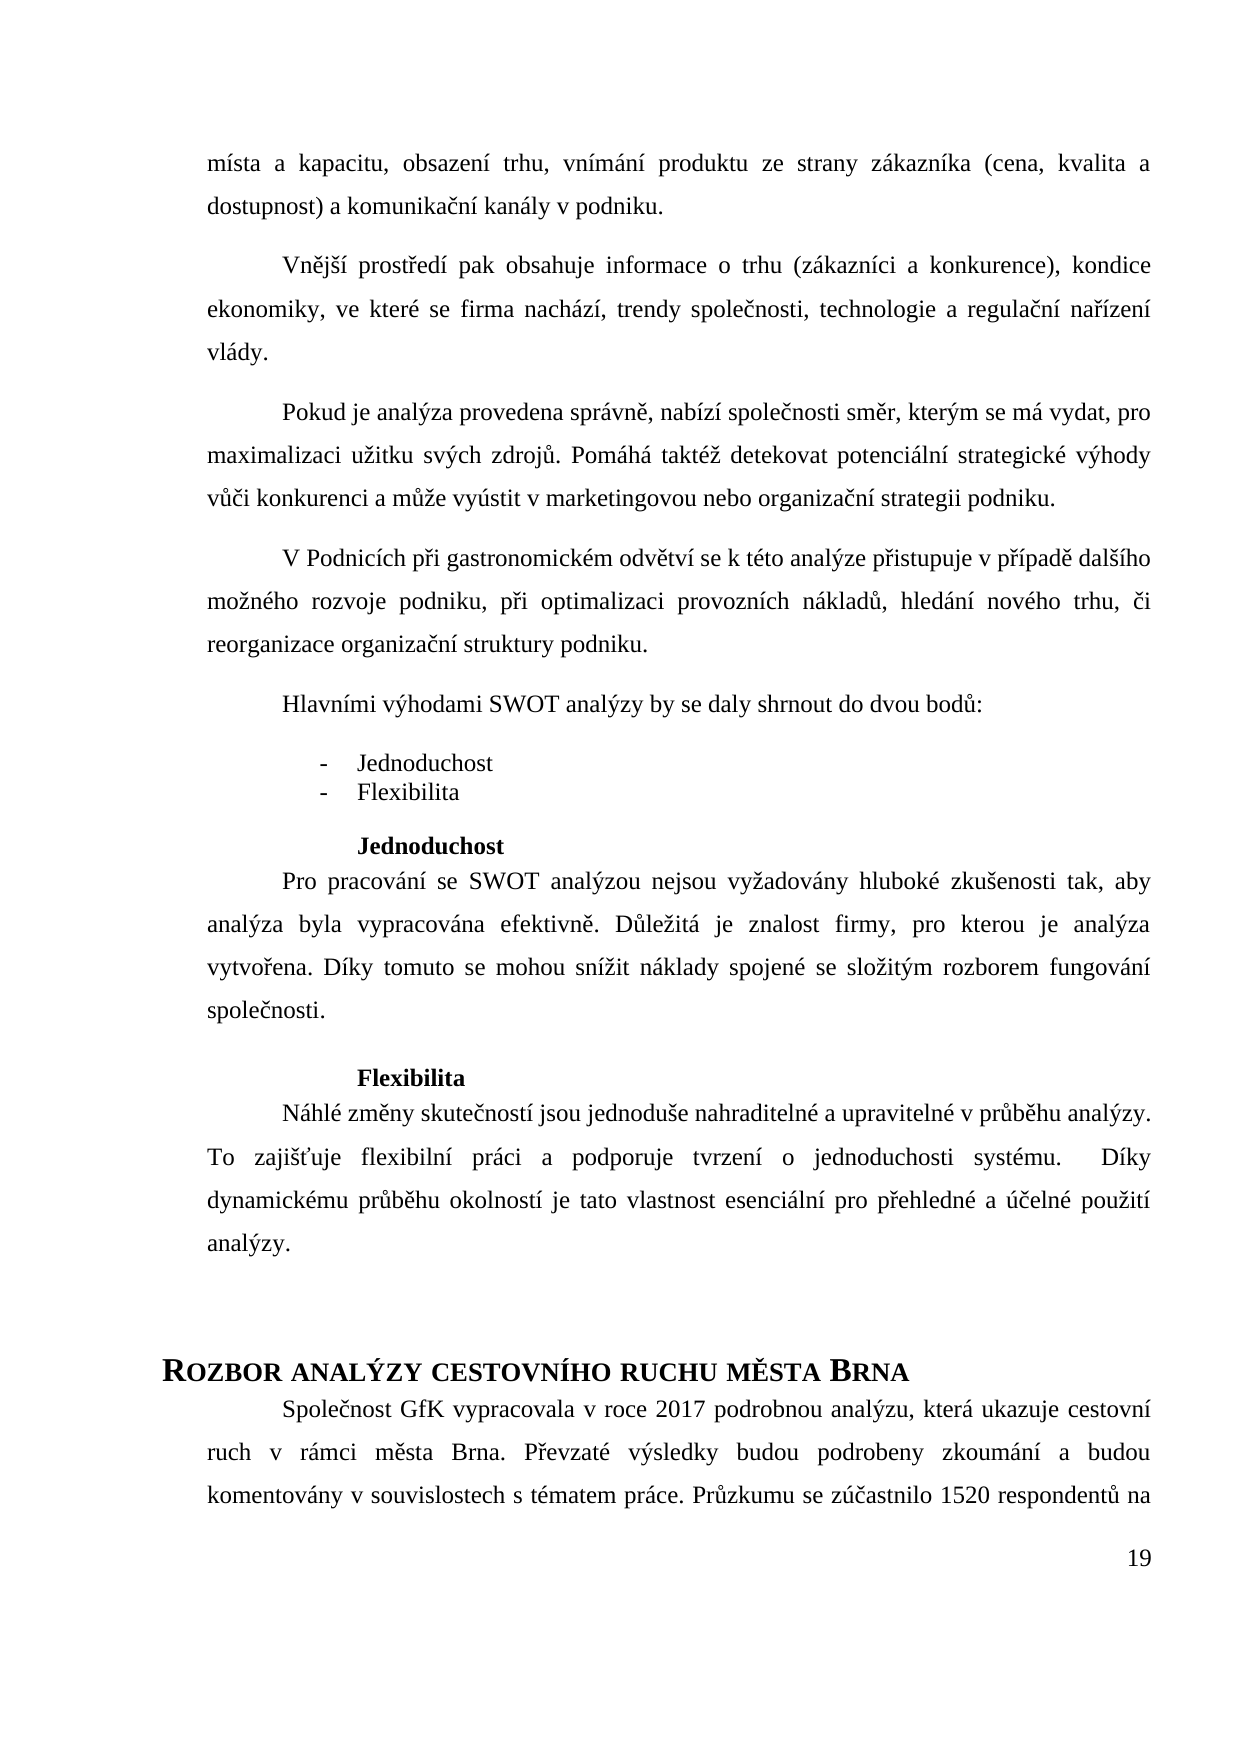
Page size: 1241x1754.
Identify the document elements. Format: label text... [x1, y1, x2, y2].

list Jednoduchost [319, 748, 1152, 777]
text Pokud je analýza provedena správně, nabízí společnosti směr, kterým se má vydat, pro maximalizaci užitku svých zdrojů. Pomáhá taktéž detekovat potenciální strategické výhody vůči konkurenci a může vyústit v marketingovou nebo organizační strategii podniku. [207, 397, 1152, 512]
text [207, 1394, 1152, 1509]
text V Podnicích při gastronomickém odvětví se k této analýze přistupuje v případě dalšího možného rozvoje podniku, při optimalizaci provozních nákladů, hledání nového trhu, či reorganizace organizační struktury podniku. [207, 543, 1152, 658]
list Flexibilita [319, 777, 1152, 806]
subtitle Jednoduchost [207, 831, 1152, 860]
text Hlavními výhodami SWOT analýzy by se daly shrnout do dvou bodů: [207, 689, 1152, 717]
subtitle Flexibilita [357, 1063, 1152, 1092]
subtitle Rozbor analýzy cestovního ruchu města Brna [162, 1350, 1152, 1388]
text Vnější prostředí pak obsahuje informace o trhu (zákazníci a konkurence), kondice ekonomiky, ve které se firma nachází, trendy společnosti, technologie a regulační nařízení vlády. [207, 251, 1152, 366]
text Náhlé změny skutečností jsou jednoduše nahraditelné a upravitelné v průběhu analýzy. To zajišťuje flexibilní práci a podporuje tvrzení o jednoduchosti systému. Díky dynamickému průběhu okolností je tato vlastnost esenciální pro přehledné a účelné použití analýzy. [207, 1098, 1152, 1257]
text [207, 148, 1152, 219]
text Pro pracování se SWOT analýzou nejsou vyžadovány hluboké zkušenosti tak, aby analýza byla vypracována efektivně. Důležitá je znalost firmy, pro kterou je analýza vytvořena. Díky tomuto se mohou snížit náklady spojené se složitým rozborem fungování společnosti. [207, 866, 1152, 1024]
